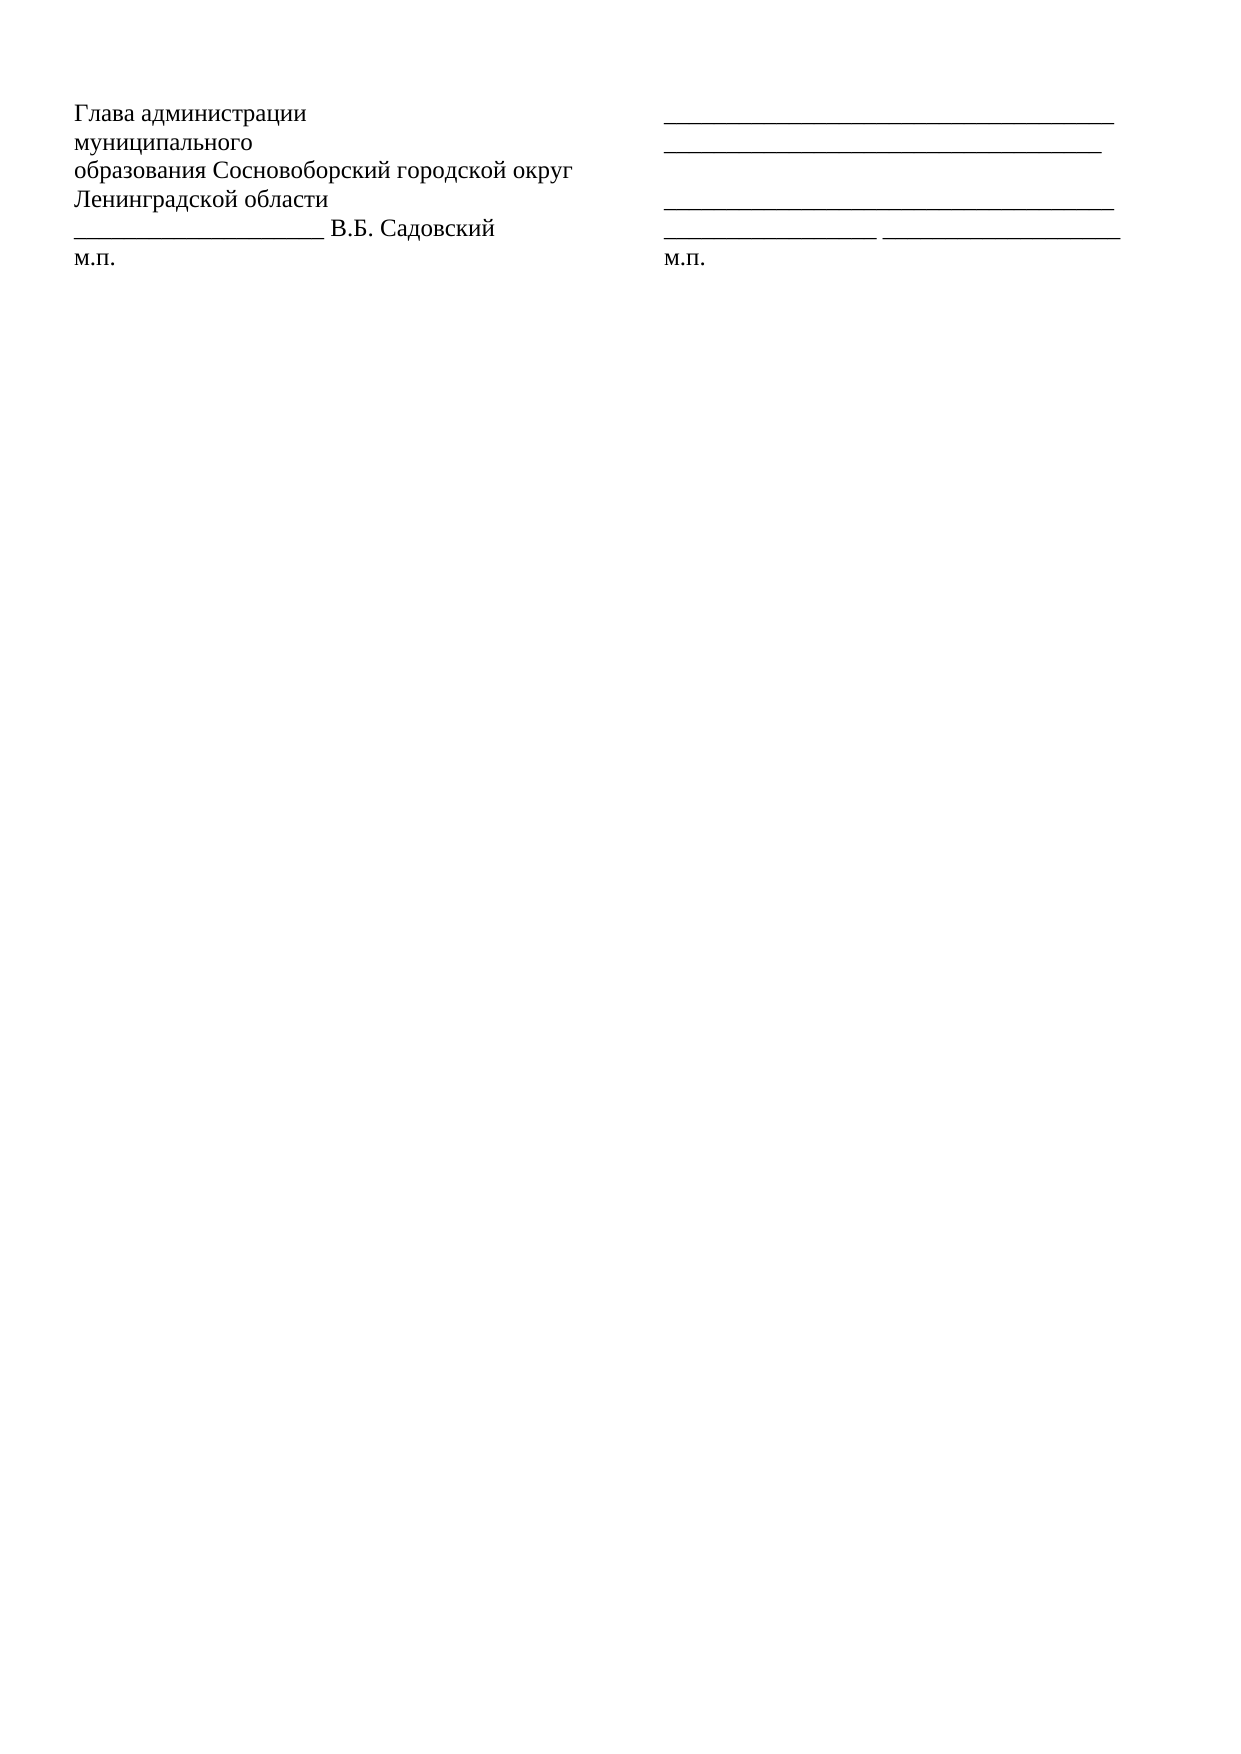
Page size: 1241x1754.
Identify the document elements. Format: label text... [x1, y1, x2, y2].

text Глава администрации ____________________________________ [74, 98, 1181, 127]
text муниципального ___________________________________ [74, 127, 1181, 155]
text образования Сосновоборский городской округ [74, 155, 1181, 184]
text ____________________ В.Б. Садовский _________________ ___________________ [74, 213, 1181, 242]
text Ленинградской области ____________________________________ [74, 184, 1181, 213]
text м.п. м.п. [74, 242, 1181, 270]
